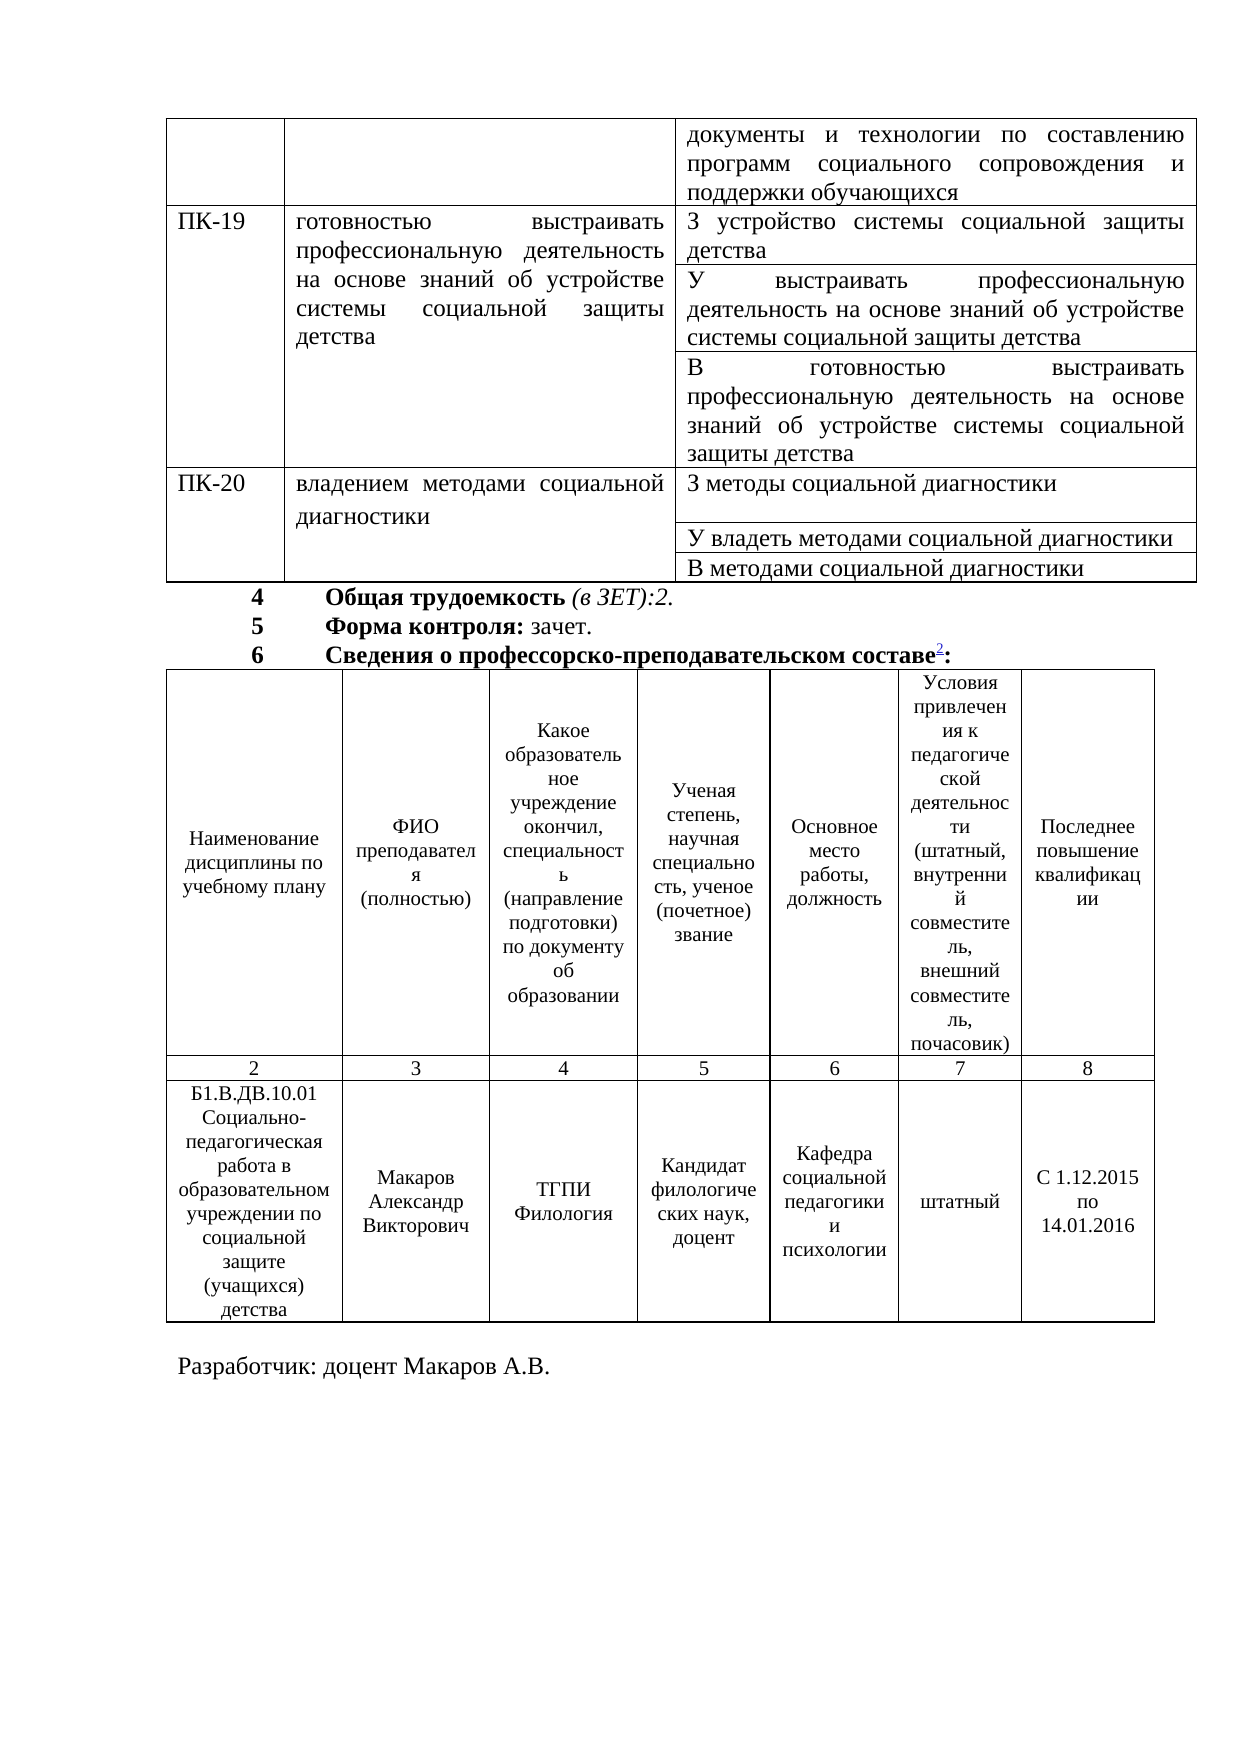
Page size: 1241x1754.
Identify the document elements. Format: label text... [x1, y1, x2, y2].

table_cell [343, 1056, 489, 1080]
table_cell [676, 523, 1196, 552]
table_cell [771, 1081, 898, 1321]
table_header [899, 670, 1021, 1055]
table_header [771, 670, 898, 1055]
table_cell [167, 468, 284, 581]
list 6 Сведения о профессорско-преподавательском составе2: [251, 640, 1152, 669]
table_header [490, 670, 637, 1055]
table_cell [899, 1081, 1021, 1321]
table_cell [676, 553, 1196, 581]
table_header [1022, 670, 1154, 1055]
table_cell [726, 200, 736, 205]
list 4 Общая трудоемкость (в ЗЕТ):2. [251, 583, 1152, 611]
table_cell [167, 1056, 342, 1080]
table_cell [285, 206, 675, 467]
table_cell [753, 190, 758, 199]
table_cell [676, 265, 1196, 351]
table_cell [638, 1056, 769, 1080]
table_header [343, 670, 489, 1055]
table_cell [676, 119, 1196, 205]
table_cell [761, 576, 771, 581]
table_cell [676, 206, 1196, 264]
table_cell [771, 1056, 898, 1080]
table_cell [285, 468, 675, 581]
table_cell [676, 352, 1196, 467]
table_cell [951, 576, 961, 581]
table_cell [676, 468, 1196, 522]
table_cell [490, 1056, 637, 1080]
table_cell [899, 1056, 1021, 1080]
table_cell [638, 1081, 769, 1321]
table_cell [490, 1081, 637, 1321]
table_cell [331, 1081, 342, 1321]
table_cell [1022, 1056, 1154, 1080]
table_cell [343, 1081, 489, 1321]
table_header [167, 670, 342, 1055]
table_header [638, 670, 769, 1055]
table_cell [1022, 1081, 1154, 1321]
text Разработчик: доцент Макаров А.В. [177, 1351, 1152, 1380]
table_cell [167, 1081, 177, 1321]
list 5 Форма контроля: зачет. [251, 611, 1152, 640]
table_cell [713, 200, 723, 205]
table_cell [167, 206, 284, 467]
